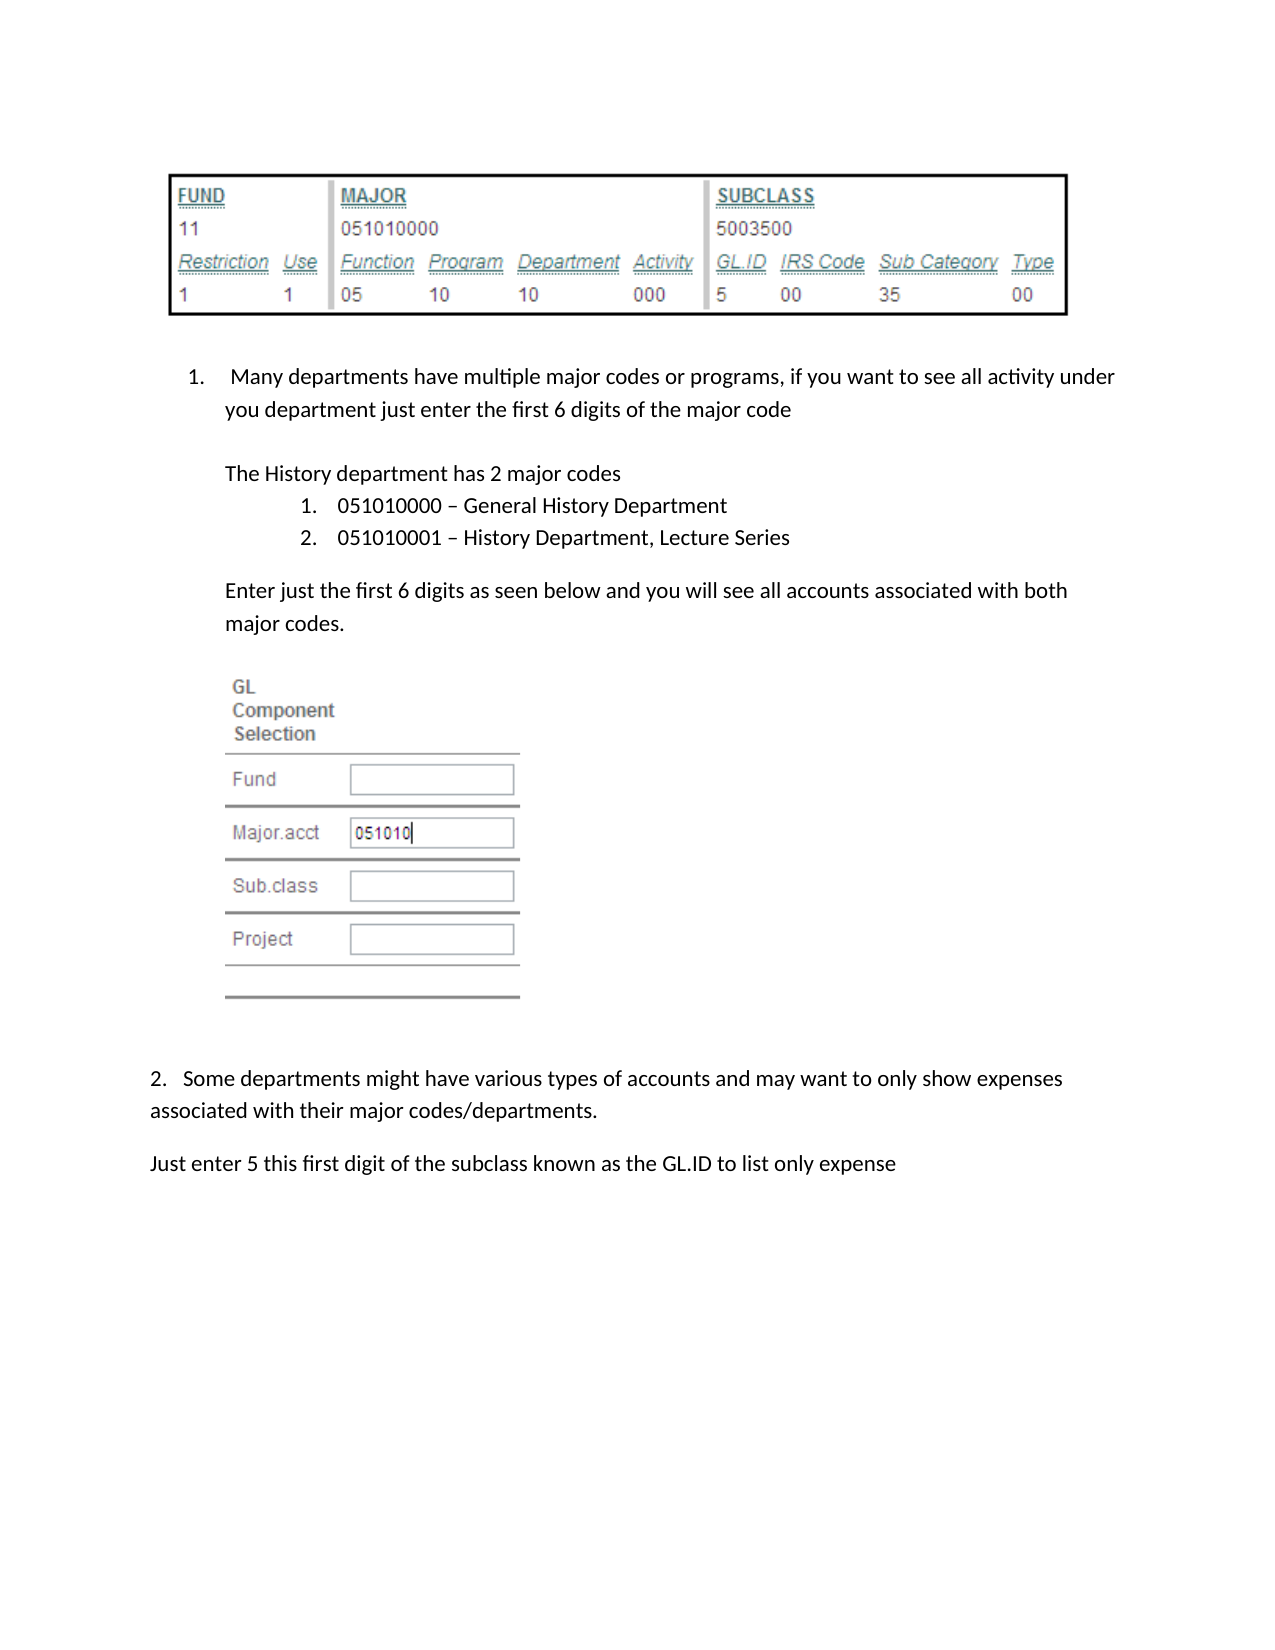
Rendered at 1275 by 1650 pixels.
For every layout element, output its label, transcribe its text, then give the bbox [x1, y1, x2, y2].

text Just enter 5 this first digit of the subclass known as the GL.ID to list only expense [150, 1149, 1125, 1177]
list Many departments have multiple major codes or programs, if you want to see all activity under you department just enter the first 6 digits of the major code [187, 362, 1125, 423]
text 2. Some departments might have various types of accounts and may want to only show expenses associated with their major codes/departments. [150, 1064, 1125, 1124]
picture [150, 150, 1100, 338]
list 051010001 – History Department, Lecture Series [300, 523, 1125, 551]
list The History department has 2 major codes [225, 459, 1125, 487]
picture [225, 661, 521, 1007]
list 051010000 – General History Department [300, 491, 1125, 519]
text Enter just the first 6 digits as seen below and you will see all accounts associated with both major codes. [225, 576, 1125, 637]
